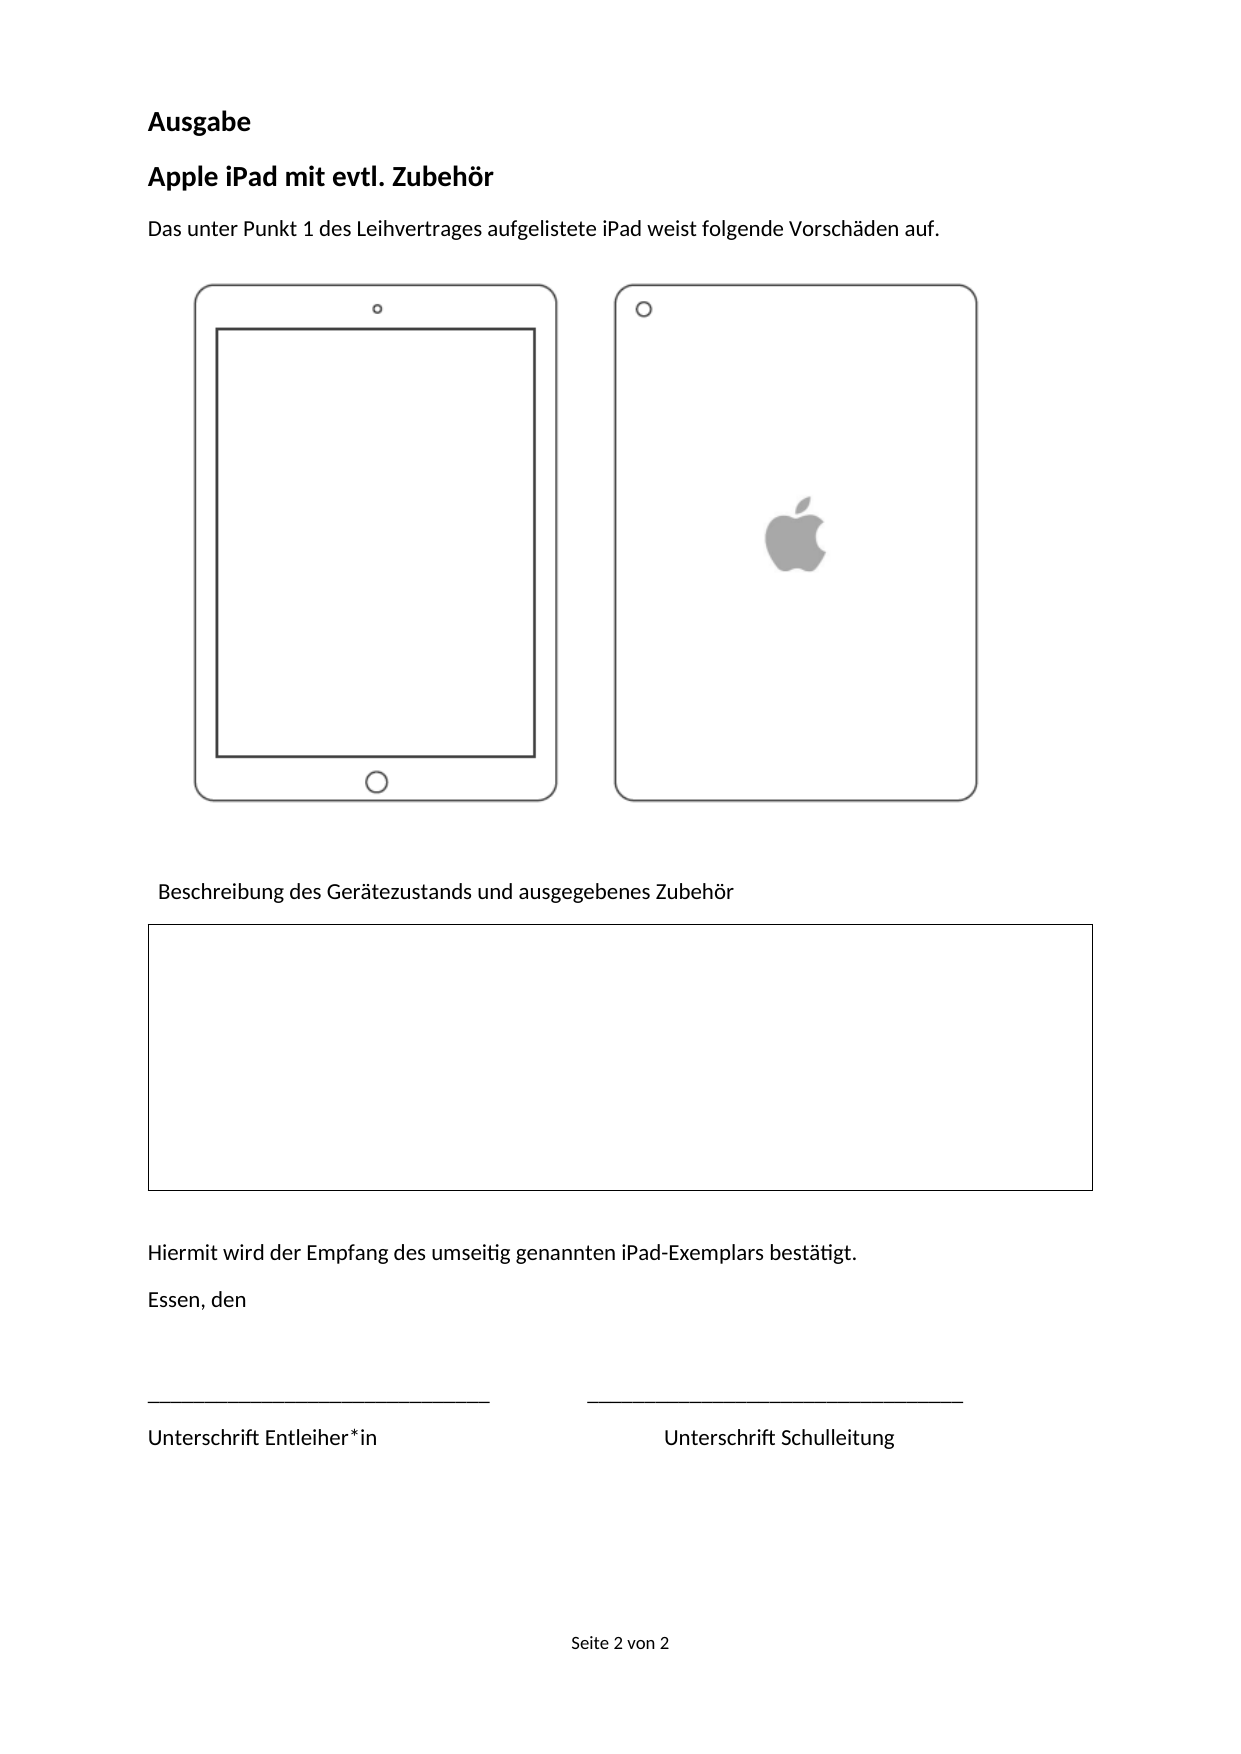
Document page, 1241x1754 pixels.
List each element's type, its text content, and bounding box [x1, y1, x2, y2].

text ______________________________ _________________________________ [148, 1378, 1093, 1407]
text Ausgabe [148, 103, 1093, 139]
text Hiermit wird der Empfang des umseitig genannten iPad-Exemplars bestätigt. [148, 1238, 1093, 1266]
text Unterschrift Entleiher*in Unterschrift Schulleitung [148, 1423, 1093, 1451]
text Das unter Punkt 1 des Leihvertrages aufgelistete iPad weist folgende Vorschäden auf. [148, 214, 1093, 242]
text Beschreibung des Gerätezustands und ausgegebenes Zubehör [148, 877, 1093, 905]
text Apple iPad mit evtl. Zubehör [148, 158, 1093, 194]
table_header [149, 925, 1092, 1190]
text Essen, den [148, 1285, 1093, 1313]
